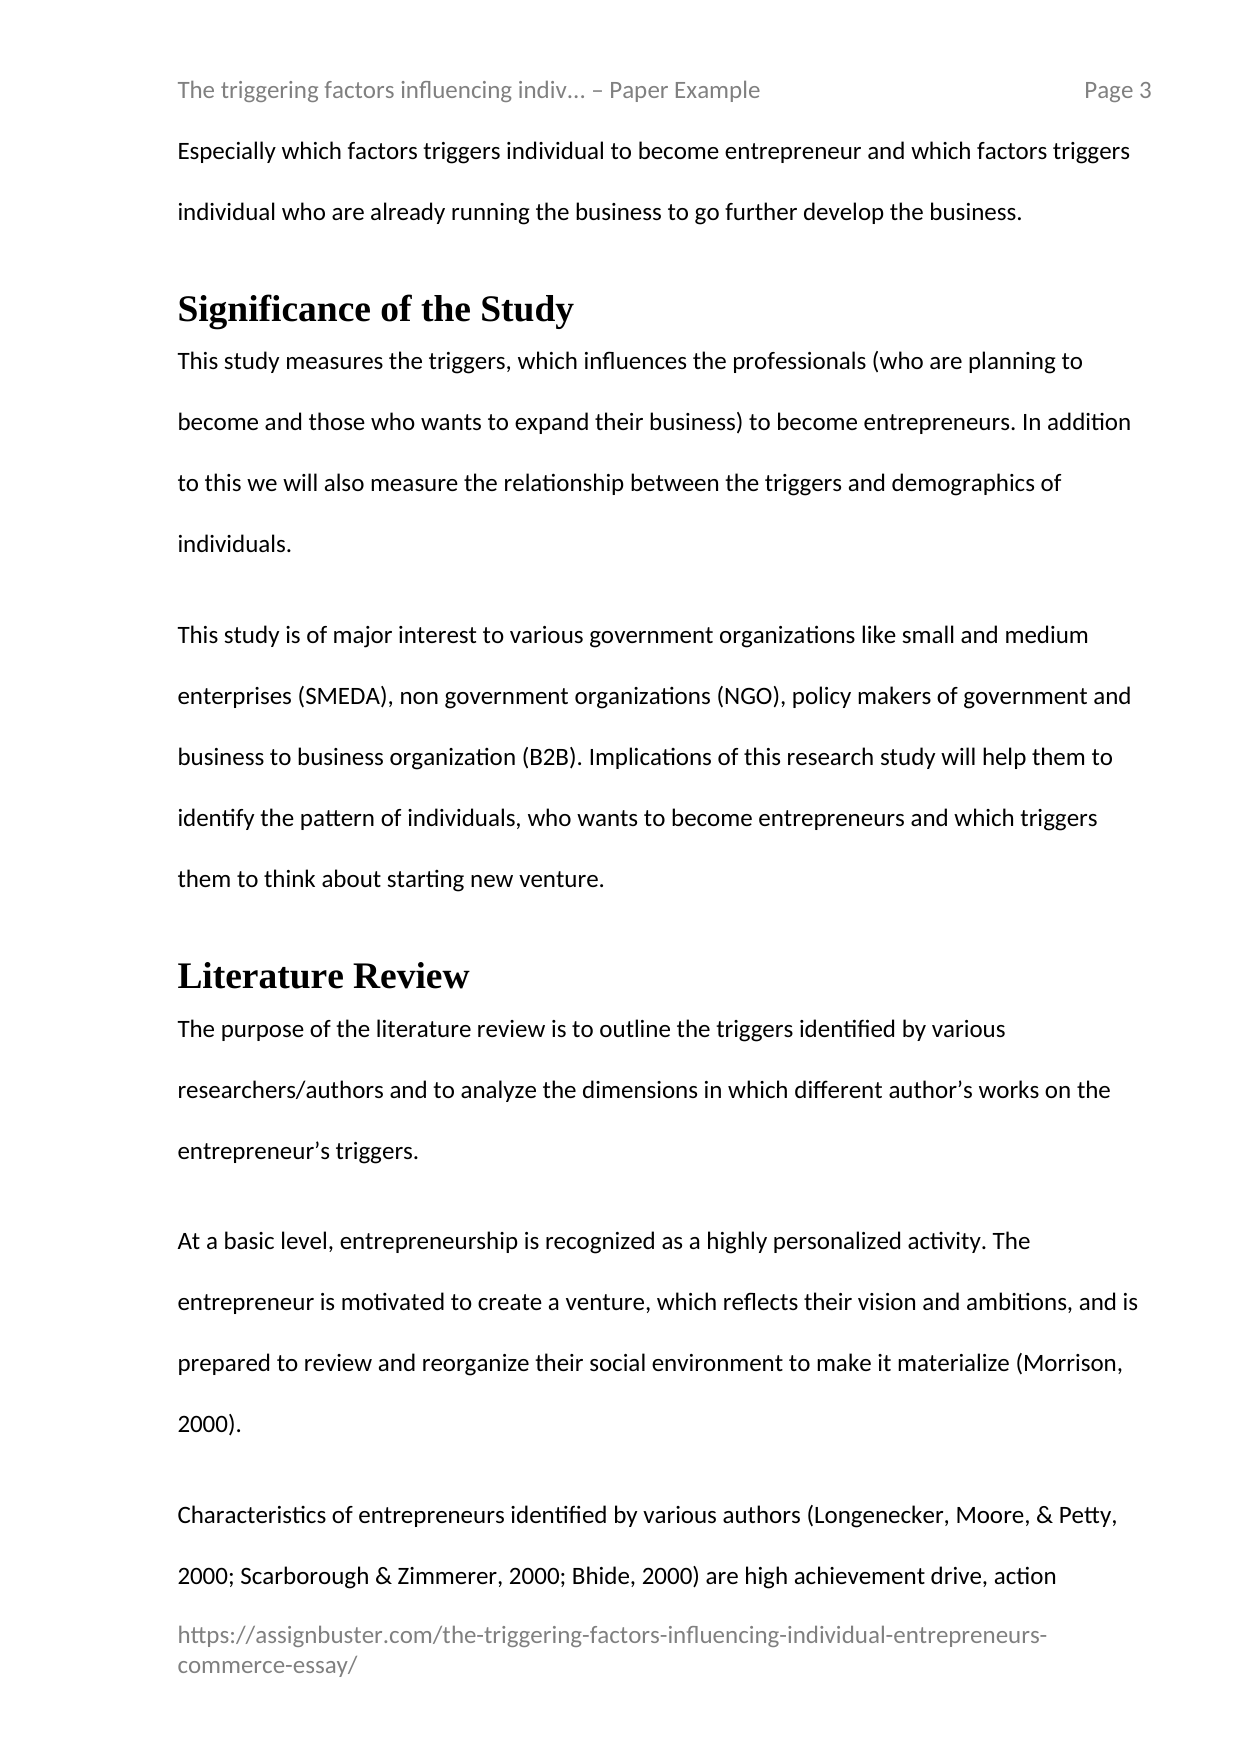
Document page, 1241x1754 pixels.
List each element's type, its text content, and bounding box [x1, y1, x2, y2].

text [177, 135, 1152, 226]
subtitle Significance of the Study [177, 286, 1152, 329]
text The purpose of the literature review is to outline the triggers identified by various researchers/authors and to analyze the dimensions in which different author’s works on the entrepreneur’s triggers. [177, 1013, 1152, 1165]
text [177, 1499, 1152, 1591]
text This study is of major interest to various government organizations like small and medium enterprises (SMEDA), non government organizations (NGO), policy makers of government and business to business organization (B2B). Implications of this research study will help them to identify the pattern of individuals, who wants to become entrepreneurs and which triggers them to think about starting new venture. [177, 619, 1152, 894]
text This study measures the triggers, which influences the professionals (who are planning to become and those who wants to expand their business) to become entrepreneurs. In addition to this we will also measure the relationship between the triggers and demographics of individuals. [177, 345, 1152, 559]
text At a basic level, entrepreneurship is recognized as a highly personalized activity. The entrepreneur is motivated to create a venture, which reflects their vision and ambitions, and is prepared to review and reorganize their social environment to make it materialize (Morrison, 2000). [177, 1225, 1152, 1439]
subtitle Literature Review [177, 954, 1152, 997]
